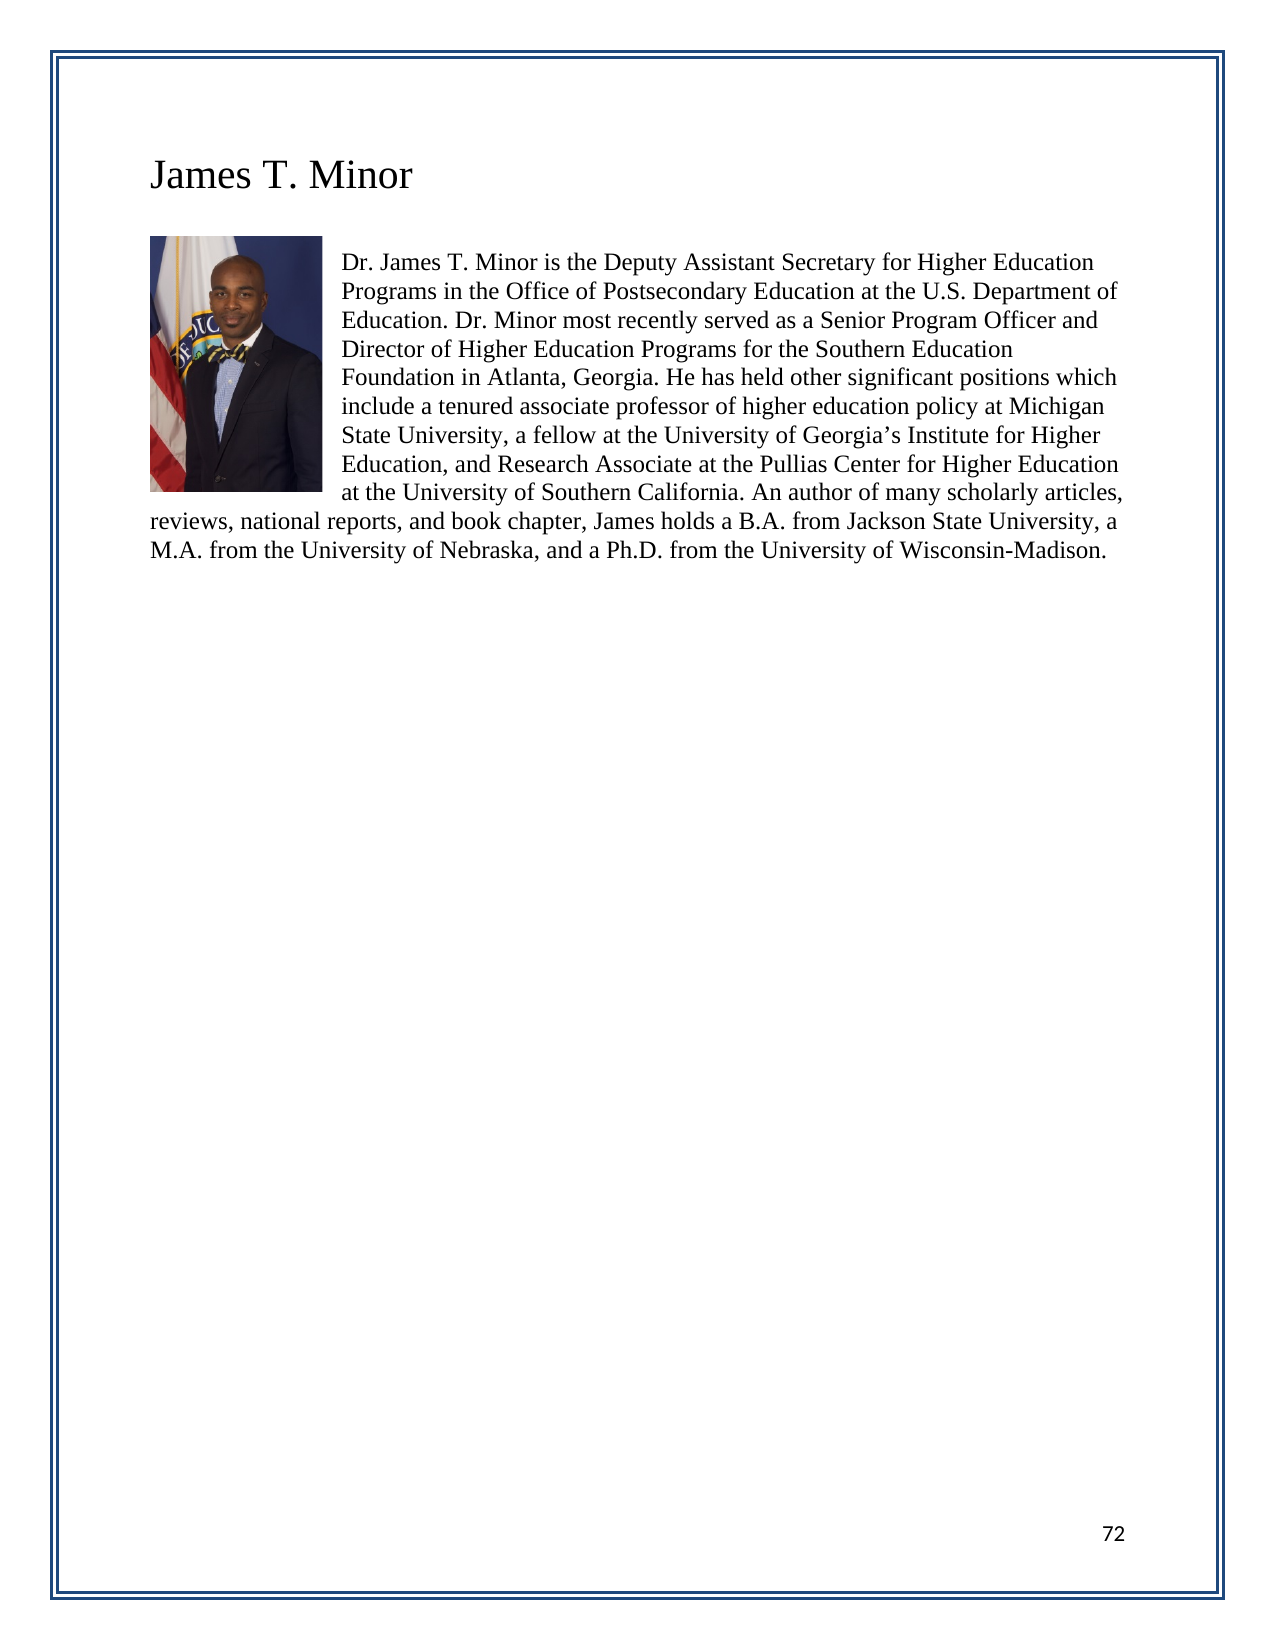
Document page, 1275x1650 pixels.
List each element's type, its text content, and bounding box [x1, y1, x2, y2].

subtitle James T. Minor [150, 150, 1125, 198]
text Dr. James T. Minor is the Deputy Assistant Secretary for Higher Education Programs in the Office of Postsecondary Education at the U.S. Department of Education. Dr. Minor most recently served as a Senior Program Officer and Director of Higher Education Programs for the Southern Education Foundation in Atlanta, Georgia. He has held other significant positions which include a tenured associate professor of higher education policy at Michigan State University, a fellow at the University of Georgia’s Institute for Higher Education, and Research Associate at the Pullias Center for Higher Education at the University of Southern California. An author of many scholarly articles, reviews, national reports, and book chapter, James holds a B.A. from Jackson State University, a M.A. from the University of Nebraska, and a Ph.D. from the University of Wisconsin-Madison. [150, 247, 1125, 564]
picture [150, 236, 323, 492]
